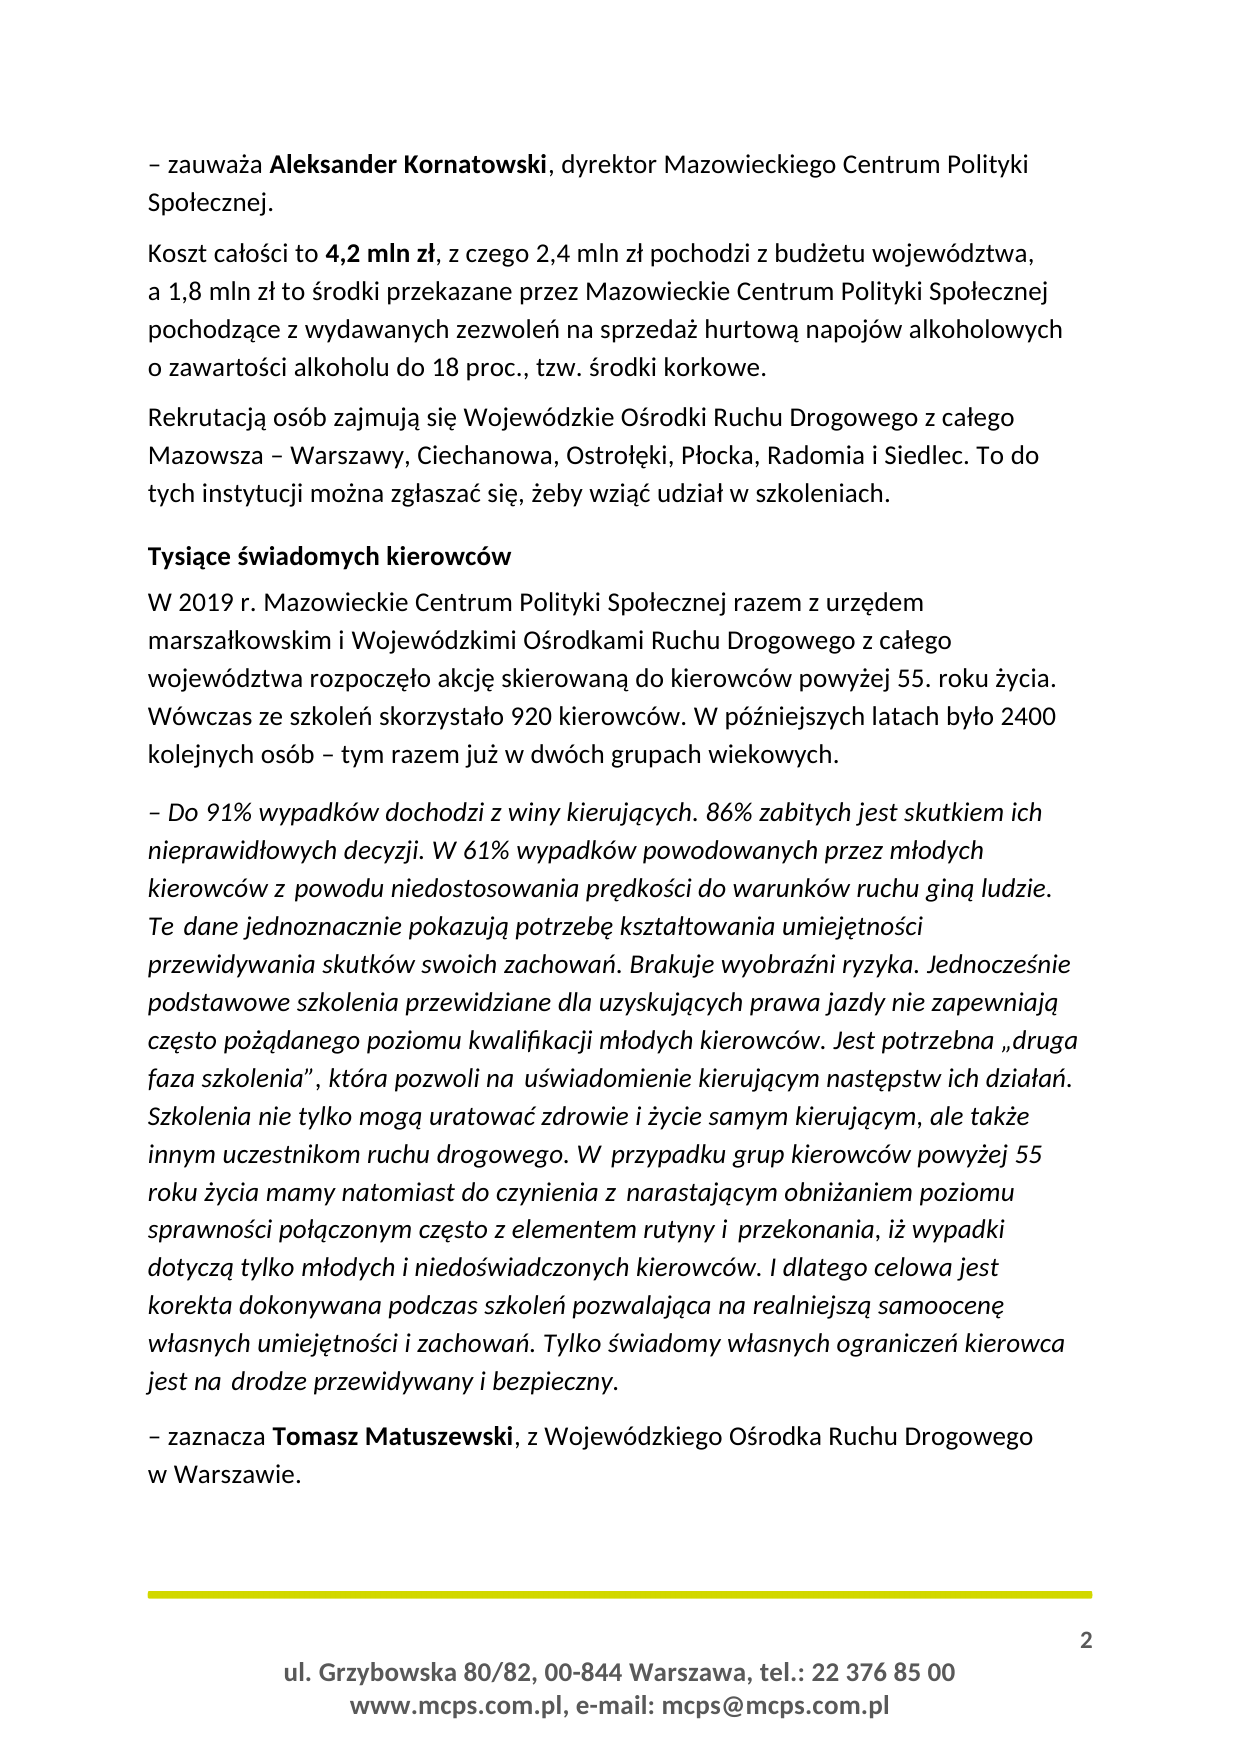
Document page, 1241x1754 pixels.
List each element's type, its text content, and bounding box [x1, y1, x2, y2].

text – Do 91% wypadków dochodzi z winy kierujących. 86% zabitych jest skutkiem ich nieprawidłowych decyzji. W 61% wypadków powodowanych przez młodych kierowców z powodu niedostosowania prędkości do warunków ruchu giną ludzie. Te dane jednoznacznie pokazują potrzebę kształtowania umiejętności przewidywania skutków swoich zachowań. Brakuje wyobraźni ryzyka. Jednocześnie podstawowe szkolenia przewidziane dla uzyskujących prawa jazdy nie zapewniają często pożądanego poziomu kwalifikacji młodych kierowców. Jest potrzebna „druga faza szkolenia”, która pozwoli na uświadomienie kierującym następstw ich działań. Szkolenia nie tylko mogą uratować zdrowie i życie samym kierującym, ale także innym uczestnikom ruchu drogowego. W przypadku grup kierowców powyżej 55 roku życia mamy natomiast do czynienia z narastającym obniżaniem poziomu sprawności połączonym często z elementem rutyny i przekonania, iż wypadki dotyczą tylko młodych i niedoświadczonych kierowców. I dlatego celowa jest korekta dokonywana podczas szkoleń pozwalająca na realniejszą samoocenę własnych umiejętności i zachowań. Tylko świadomy własnych ograniczeń kierowca jest na drodze przewidywany i bezpieczny. [148, 796, 1093, 1397]
picture [147, 1591, 1093, 1599]
text W 2019 r. Mazowieckie Centrum Polityki Społecznej razem z urzędem marszałkowskim i Wojewódzkimi Ośrodkami Ruchu Drogowego z całego województwa rozpoczęło akcję skierowaną do kierowców powyżej 55. roku życia. Wówczas ze szkoleń skorzystało 920 kierowców. W późniejszych latach było 2400 kolejnych osób – tym razem już w dwóch grupach wiekowych. [148, 585, 1093, 770]
text Rekrutacją osób zajmują się Wojewódzkie Ośrodki Ruchu Drogowego z całego Mazowsza – Warszawy, Ciechanowa, Ostrołęki, Płocka, Radomia i Siedlec. To do tych instytucji można zgłaszać się, żeby wziąć udział w szkoleniach. [148, 400, 1093, 509]
text Koszt całości to 4,2 mln zł, z czego 2,4 mln zł pochodzi z budżetu województwa, a 1,8 mln zł to środki przekazane przez Mazowieckie Centrum Polityki Społecznej pochodzące z wydawanych zezwoleń na sprzedaż hurtową napojów alkoholowych o zawartości alkoholu do 18 proc., tzw. środki korkowe. [148, 236, 1093, 383]
subtitle Tysiące świadomych kierowców [148, 539, 1093, 572]
text – zauważa Aleksander Kornatowski, dyrektor Mazowieckiego Centrum Polityki Społecznej. [148, 148, 1093, 218]
text – zaznacza Tomasz Matuszewski, z Wojewódzkiego Ośrodka Ruchu Drogowego w Warszawie. [148, 1419, 1093, 1490]
